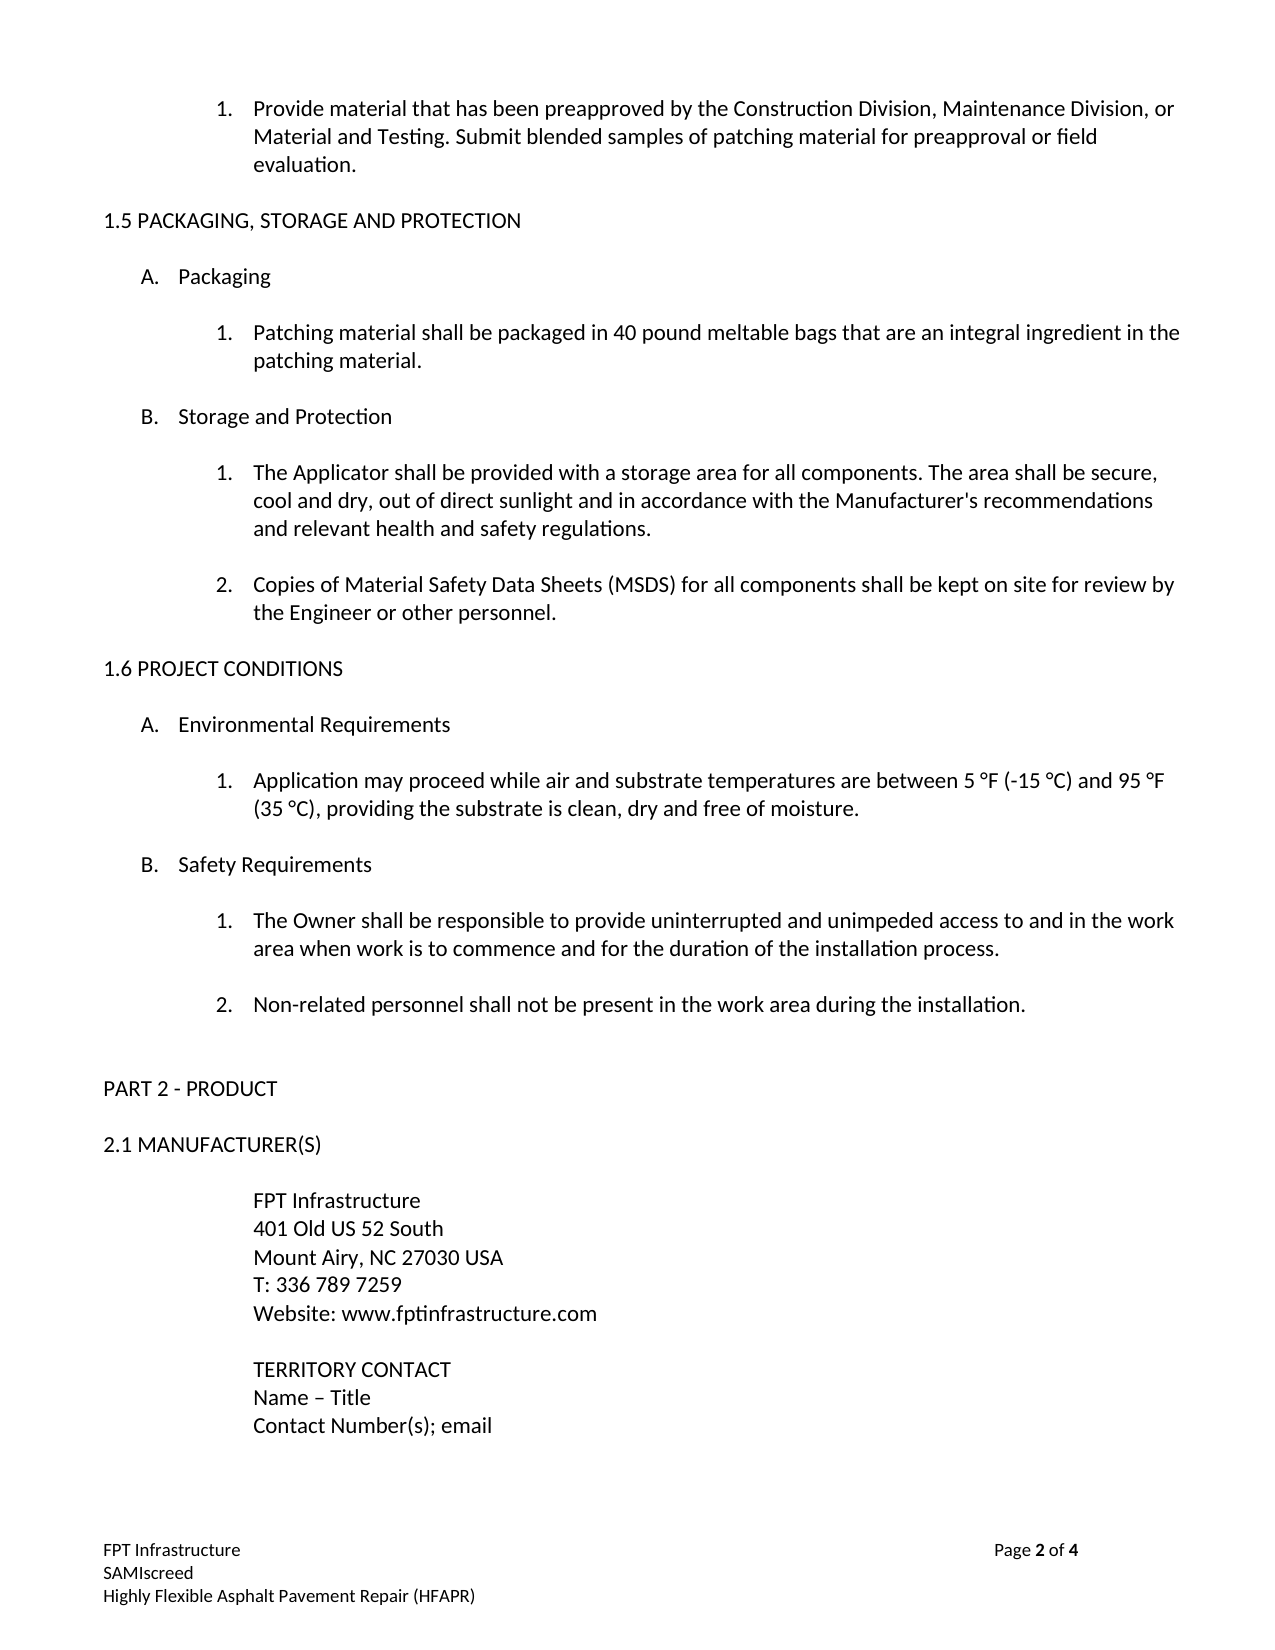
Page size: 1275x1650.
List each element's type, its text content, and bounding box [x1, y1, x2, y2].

list The Owner shall be responsible to provide uninterrupted and unimpeded access to and in the work area when work is to commence and for the duration of the installation process. [216, 906, 1191, 962]
list Safety Requirements [141, 850, 1191, 878]
text 2.1 MANUFACTURER(S) [103, 1131, 1191, 1158]
text 401 Old US 52 South [253, 1214, 1191, 1243]
list Storage and Protection [141, 402, 1191, 430]
list Non-related personnel shall not be present in the work area during the installation. [216, 990, 1191, 1018]
text Website: www.fptinfrastructure.com [253, 1299, 1191, 1327]
text Mount Airy, NC 27030 USA [253, 1243, 1191, 1271]
text FPT Infrastructure [253, 1187, 1191, 1214]
list The Applicator shall be provided with a storage area for all components. The area shall be secure, cool and dry, out of direct sunlight and in accordance with the Manufacturer's recommendations and relevant health and safety regulations. [216, 458, 1191, 542]
text Contact Number(s); email [253, 1411, 1191, 1439]
text 1.5 PACKAGING, STORAGE AND PROTECTION [103, 206, 1191, 234]
list Copies of Material Safety Data Sheets (MSDS) for all components shall be kept on site for review by the Engineer or other personnel. [216, 570, 1191, 626]
list Application may proceed while air and substrate temperatures are between 5 °F (-15 °C) and 95 °F (35 °C), providing the substrate is clean, dry and free of moisture. [216, 766, 1191, 822]
text TERRITORY CONTACT [253, 1355, 1191, 1383]
list Provide material that has been preapproved by the Construction Division, Maintenance Division, or Material and Testing. Submit blended samples of patching material for preapproval or field evaluation. [216, 94, 1191, 178]
list Environmental Requirements [141, 710, 1191, 738]
text T: 336 789 7259 [253, 1271, 1191, 1299]
list Packaging [141, 262, 1191, 290]
text Name – Title [253, 1383, 1191, 1411]
text PART 2 - PRODUCT [103, 1074, 1191, 1102]
list Patching material shall be packaged in 40 pound meltable bags that are an integral ingredient in the patching material. [216, 318, 1191, 374]
text 1.6 PROJECT CONDITIONS [103, 654, 1191, 682]
